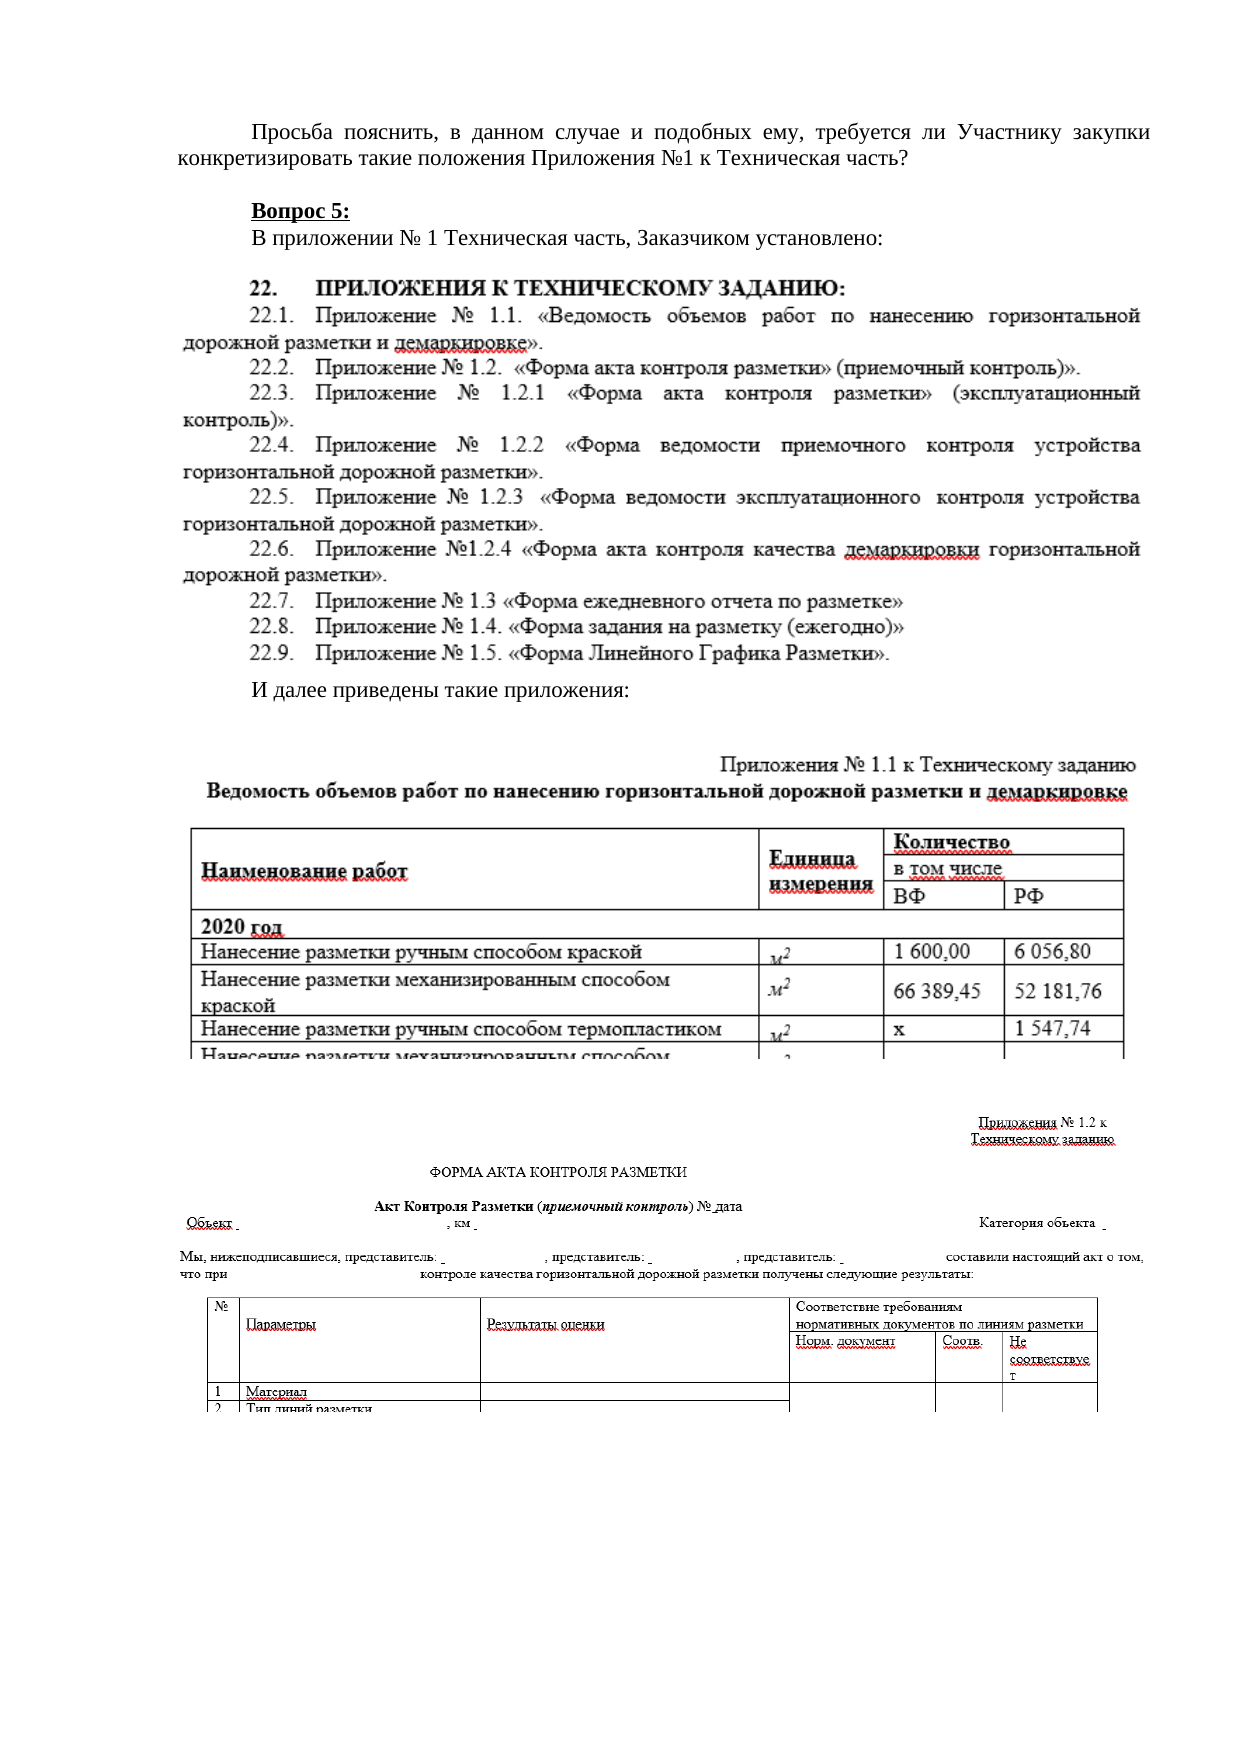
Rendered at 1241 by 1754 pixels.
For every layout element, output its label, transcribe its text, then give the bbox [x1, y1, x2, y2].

text В приложении № 1 Техническая часть, Заказчиком установлено: [177, 223, 1152, 250]
picture [177, 729, 1152, 1059]
text Просьба пояснить, в данном случае и подобных ему, требуется ли Участнику закупки конкретизировать такие положения Приложения №1 к Техническая часть? [177, 118, 1152, 171]
text И далее приведены такие приложения: [177, 677, 1152, 703]
text Вопрос 5: [177, 197, 1152, 223]
picture [177, 276, 1152, 677]
picture [177, 1110, 1152, 1412]
